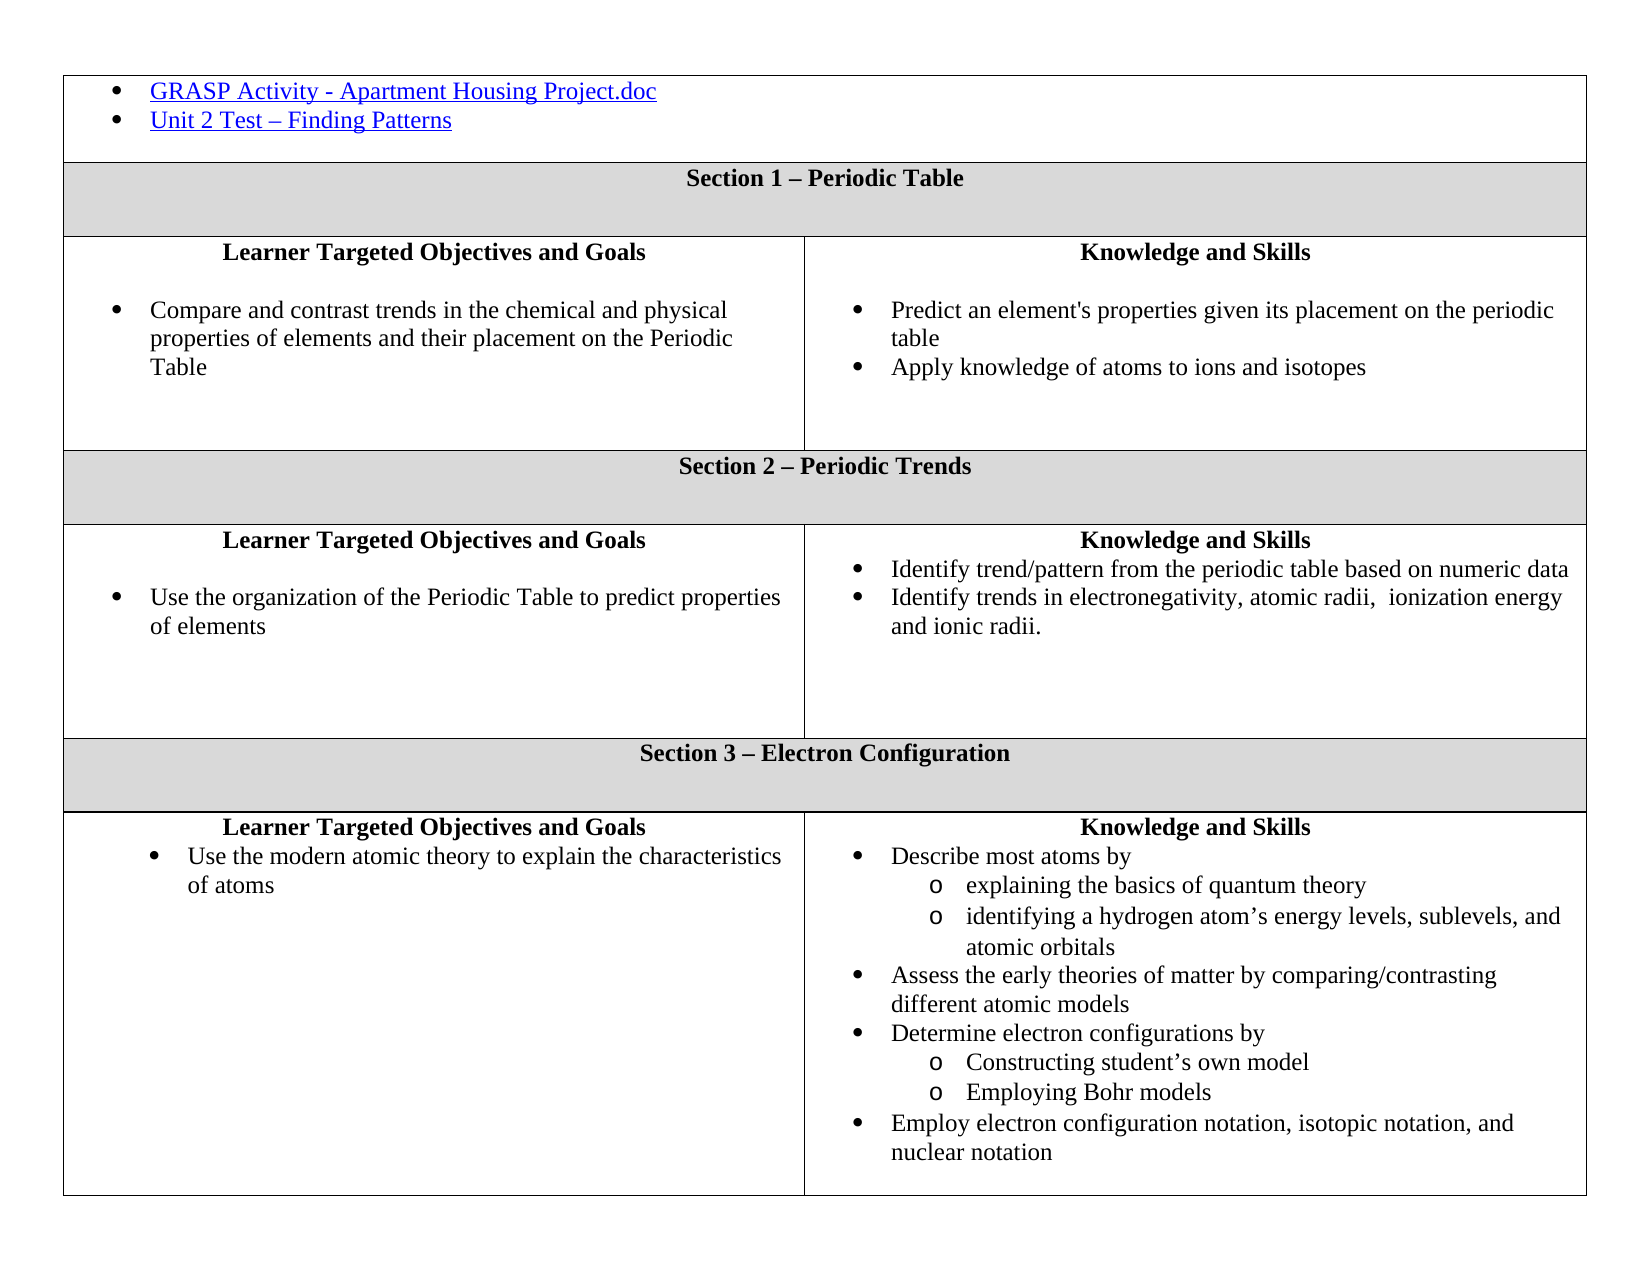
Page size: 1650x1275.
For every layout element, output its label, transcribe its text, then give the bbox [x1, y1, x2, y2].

table_cell Learner Targeted Objectives and Goals Use the organization of the Periodic Table to predict properties of elements [64, 525, 804, 737]
table_cell Knowledge and Skills Describe most atoms by explaining the basics of quantum theory identifying a hydrogen atom’s energy levels, sublevels, and atomic orbitals Assess the early theories of matter by comparing/contrasting different atomic models Determine electron configurations by Constructing student’s own model Employing Bohr models Employ electron configuration notation, isotopic notation, and nuclear notation [805, 813, 1586, 1194]
table_cell Learner Targeted Objectives and Goals Use the modern atomic theory to explain the characteristics of atoms [64, 813, 804, 1194]
table_cell Learner Targeted Objectives and Goals Compare and contrast trends in the chemical and physical properties of elements and their placement on the Periodic Table [64, 237, 804, 450]
table_cell Knowledge and Skills Predict an element's properties given its placement on the periodic table Apply knowledge of atoms to ions and isotopes [805, 237, 1586, 450]
table_cell Section 1 – Periodic Table [64, 163, 1586, 236]
table_cell Section 3 – Electron Configuration [64, 739, 1586, 811]
table_cell Knowledge and Skills Identify trend/pattern from the periodic table based on numeric data Identify trends in electronegativity, atomic radii, ionization energy and ionic radii. [805, 525, 1586, 737]
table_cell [64, 76, 1586, 162]
table_cell Section 2 – Periodic Trends [64, 451, 1586, 524]
